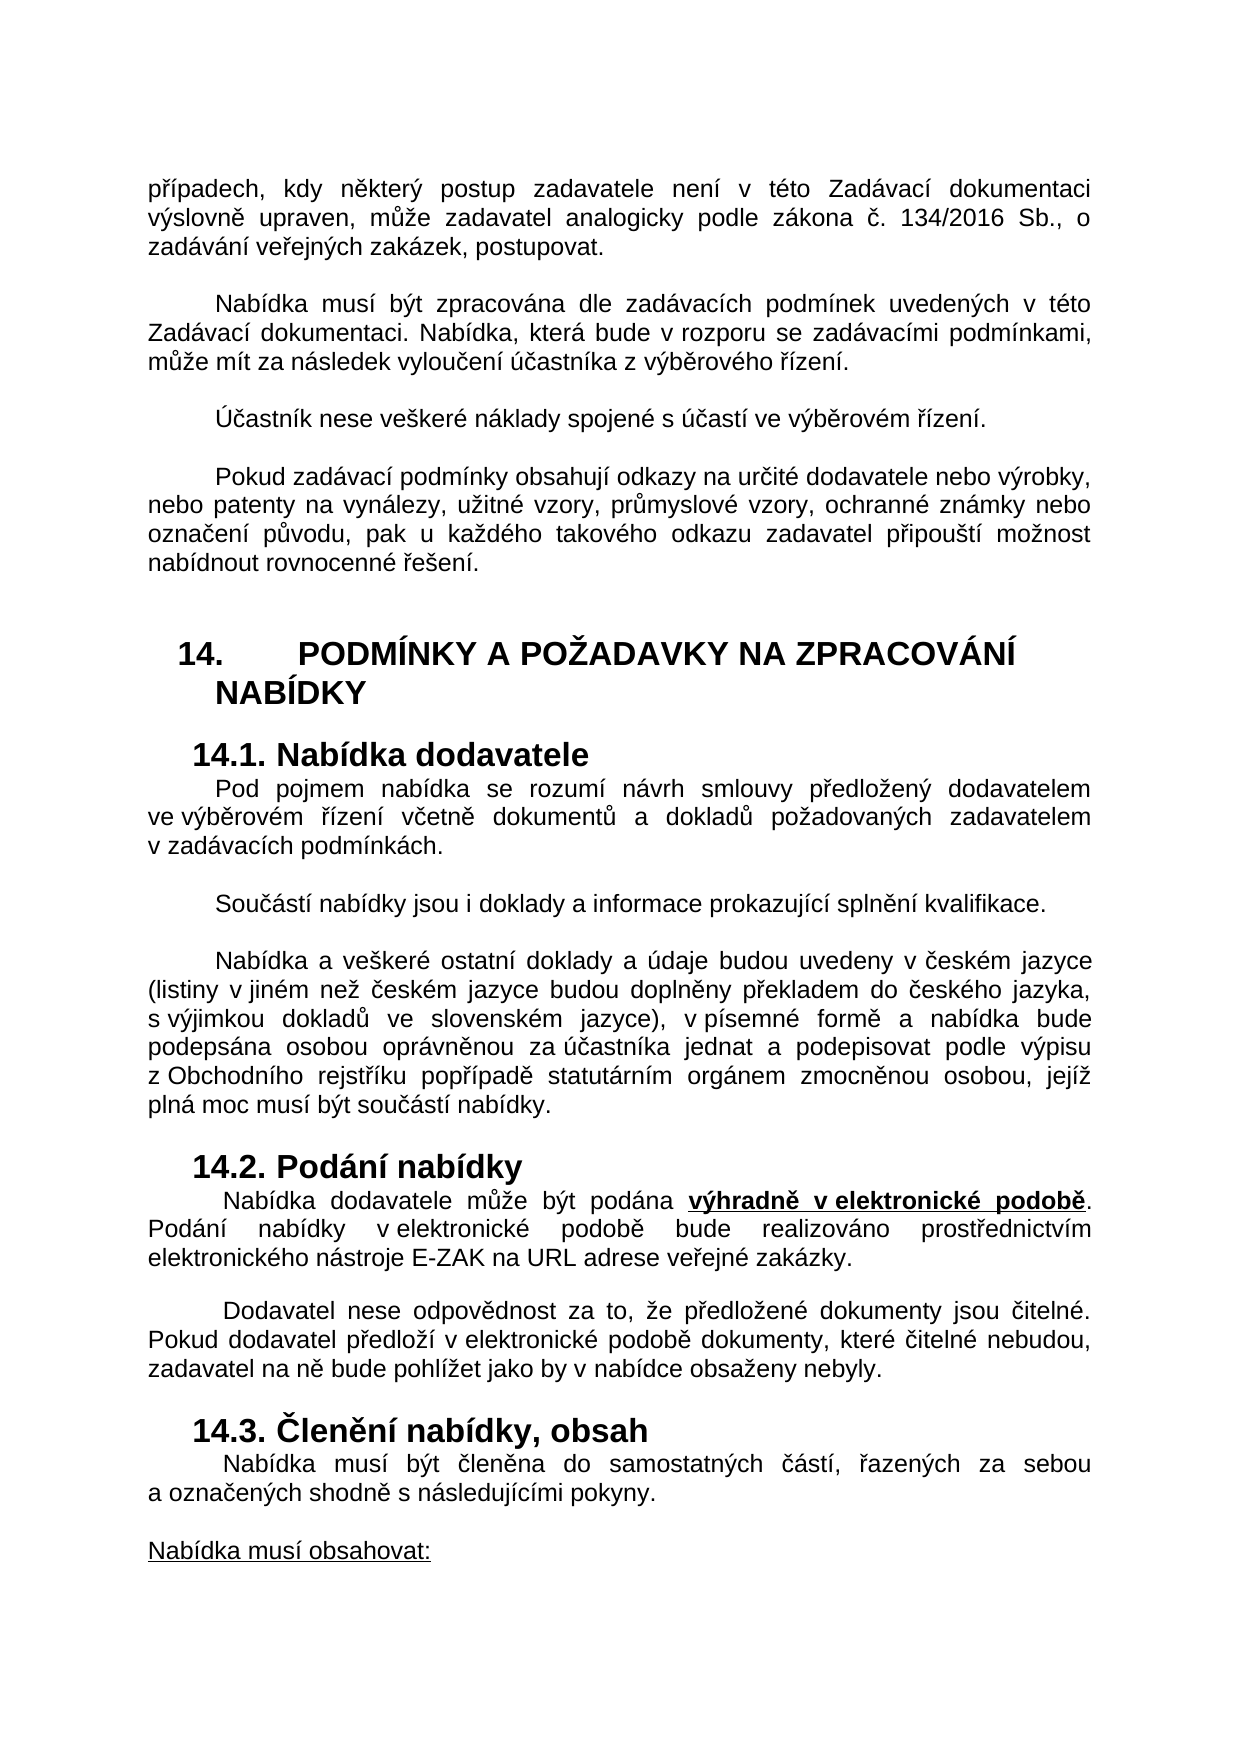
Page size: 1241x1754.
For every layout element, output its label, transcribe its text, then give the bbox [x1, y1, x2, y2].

subtitle podmínky a požadavky na zpracování nabídky [177, 634, 1092, 711]
text Pokud zadávací podmínky obsahují odkazy na určité dodavatele nebo výrobky, nebo patenty na vynálezy, užitné vzory, průmyslové vzory, ochranné známky nebo označení původu, pak u každého takového odkazu zadavatel připouští možnost nabídnout rovnocenné řešení. [148, 462, 1092, 577]
subtitle Členění nabídky, obsah [192, 1411, 1092, 1449]
text Nabídka a veškeré ostatní doklady a údaje budou uvedeny v českém jazyce (listiny v jiném než českém jazyce budou doplněny překladem do českého jazyka, s výjimkou dokladů ve slovenském jazyce), v písemné formě a nabídka bude podepsána osobou oprávněnou za účastníka jednat a podepisovat podle výpisu z Obchodního rejstříku popřípadě statutárním orgánem zmocněnou osobou, jejíž plná moc musí být součástí nabídky. [148, 946, 1092, 1118]
text Nabídka musí obsahovat: [148, 1536, 1092, 1564]
subtitle Nabídka dodavatele [192, 735, 1092, 773]
text Nabídka musí být zpracována dle zadávacích podmínek uvedených v této Zadávací dokumentaci. Nabídka, která bude v rozporu se zadávacími podmínkami, může mít za následek vyloučení účastníka z výběrového řízení. [148, 289, 1092, 376]
text Pod pojmem nabídka se rozumí návrh smlouvy předložený dodavatelem ve výběrovém řízení včetně dokumentů a dokladů požadovaných zadavatelem v zadávacích podmínkách. [148, 773, 1092, 860]
text Dodavatel nese odpovědnost za to, že předložené dokumenty jsou čitelné. Pokud dodavatel předloží v elektronické podobě dokumenty, které čitelné nebudou, zadavatel na ně bude pohlížet jako by v nabídce obsaženy nebyly. [148, 1296, 1092, 1382]
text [148, 174, 1092, 261]
text Účastník nese veškeré náklady spojené s účastí ve výběrovém řízení. [148, 404, 1092, 433]
text Nabídka musí být členěna do samostatných částí, řazených za sebou a označených shodně s následujícími pokyny. [148, 1449, 1092, 1507]
subtitle Podání nabídky [192, 1147, 1092, 1186]
text Nabídka dodavatele může být podána výhradně v elektronické podobě. Podání nabídky v elektronické podobě bude realizováno prostřednictvím elektronického nástroje E-ZAK na URL adrese veřejné zakázky. [148, 1186, 1092, 1272]
text Součástí nabídky jsou i doklady a informace prokazující splnění kvalifikace. [148, 888, 1092, 917]
